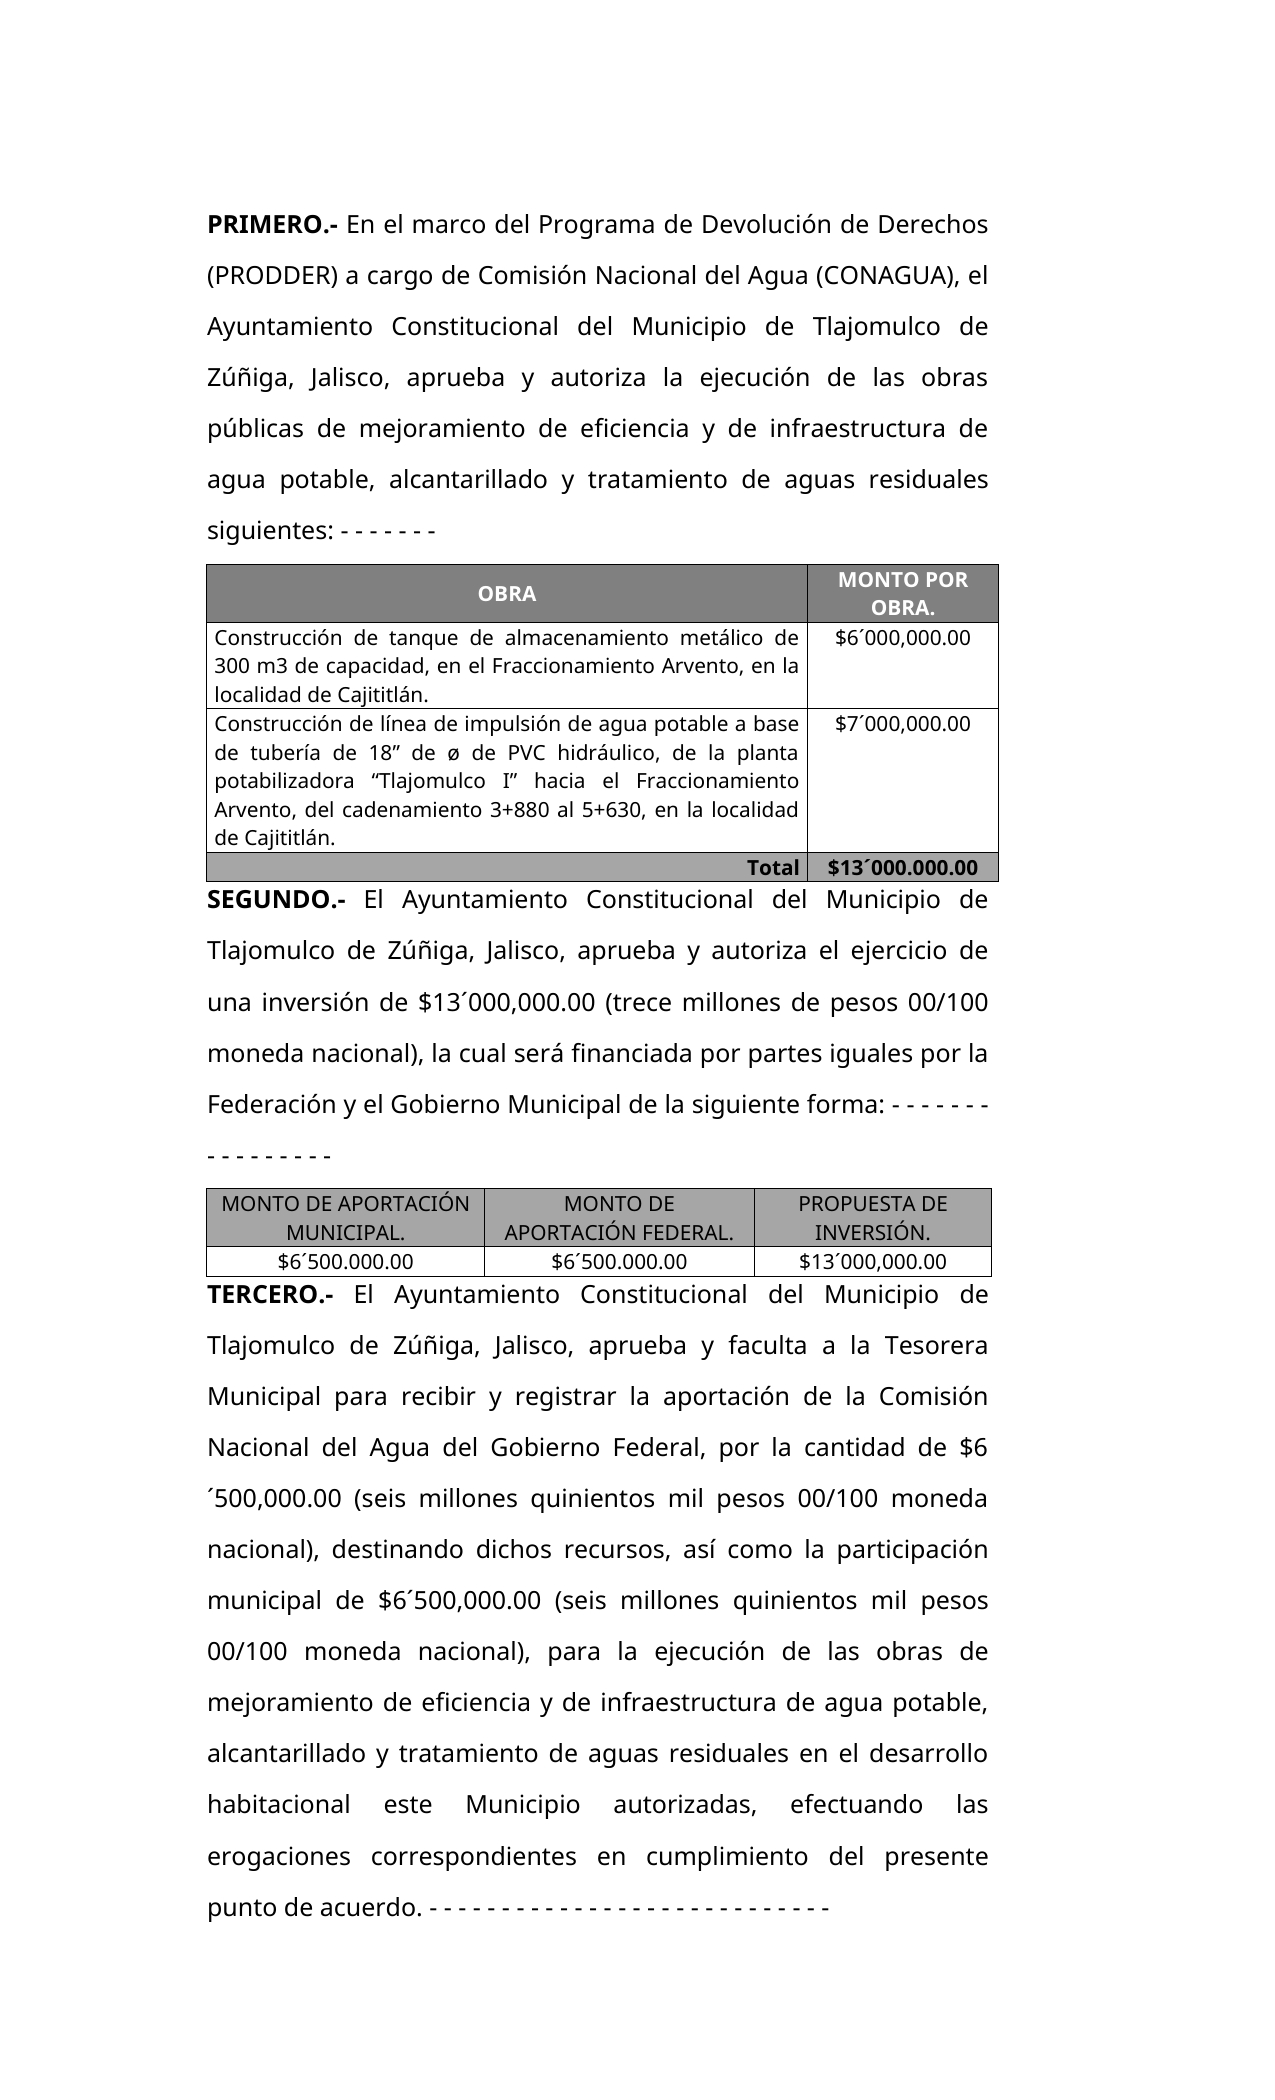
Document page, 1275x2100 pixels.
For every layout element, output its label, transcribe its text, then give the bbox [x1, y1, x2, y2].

table_cell $7´000,000.00 [808, 709, 998, 852]
text TERCERO.- El Ayuntamiento Constitucional del Municipio de Tlajomulco de Zúñiga, Jalisco, aprueba y faculta a la Tesorera Municipal para recibir y registrar la aportación de la Comisión Nacional del Agua del Gobierno Federal, por la cantidad de $6´500,000.00 (seis millones quinientos mil pesos 00/100 moneda nacional), destinando dichos recursos, así como la participación municipal de $6´500,000.00 (seis millones quinientos mil pesos 00/100 moneda nacional), para la ejecución de las obras de mejoramiento de eficiencia y de infraestructura de agua potable, alcantarillado y tratamiento de aguas residuales en el desarrollo habitacional este Municipio autorizadas, efectuando las erogaciones correspondientes en cumplimiento del presente punto de acuerdo. - - - - - - - - - - - - - - - - - - - - - - - - - - - - [207, 1277, 989, 1923]
table_cell Construcción de línea de impulsión de agua potable a base de tubería de 18” de ø de PVC hidráulico, de la planta potabilizadora “Tlajomulco I” hacia el Fraccionamiento Arvento, del cadenamiento 3+880 al 5+630, en la localidad de Cajititlán. [207, 709, 807, 852]
table_cell Total [207, 853, 807, 881]
table_header MONTO DE APORTACIÓN FEDERAL. [485, 1189, 754, 1246]
table_cell $6´500.000.00 [485, 1247, 754, 1276]
table_header OBRA [207, 565, 807, 622]
table_cell $6´500.000.00 [207, 1247, 484, 1276]
table_header MONTO POR OBRA. [808, 565, 998, 622]
text SEGUNDO.- El Ayuntamiento Constitucional del Municipio de Tlajomulco de Zúñiga, Jalisco, aprueba y autoriza el ejercicio de una inversión de $13´000,000.00 (trece millones de pesos 00/100 moneda nacional), la cual será financiada por partes iguales por la Federación y el Gobierno Municipal de la siguiente forma: - - - - - - - - - - - - - - - - [207, 882, 989, 1171]
table_header MONTO DE APORTACIÓN MUNICIPAL. [207, 1189, 484, 1246]
table_header PROPUESTA DE INVERSIÓN. [755, 1189, 991, 1246]
table_cell Construcción de tanque de almacenamiento metálico de 300 m3 de capacidad, en el Fraccionamiento Arvento, en la localidad de Cajititlán. [207, 623, 807, 708]
table_cell $6´000,000.00 [808, 623, 998, 708]
table_cell $13´000.000.00 [808, 853, 998, 881]
text PRIMERO.- En el marco del Programa de Devolución de Derechos (PRODDER) a cargo de Comisión Nacional del Agua (CONAGUA), el Ayuntamiento Constitucional del Municipio de Tlajomulco de Zúñiga, Jalisco, aprueba y autoriza la ejecución de las obras públicas de mejoramiento de eficiencia y de infraestructura de agua potable, alcantarillado y tratamiento de aguas residuales siguientes: - - - - - - - [207, 207, 989, 547]
table_cell $13´000,000.00 [755, 1247, 991, 1276]
